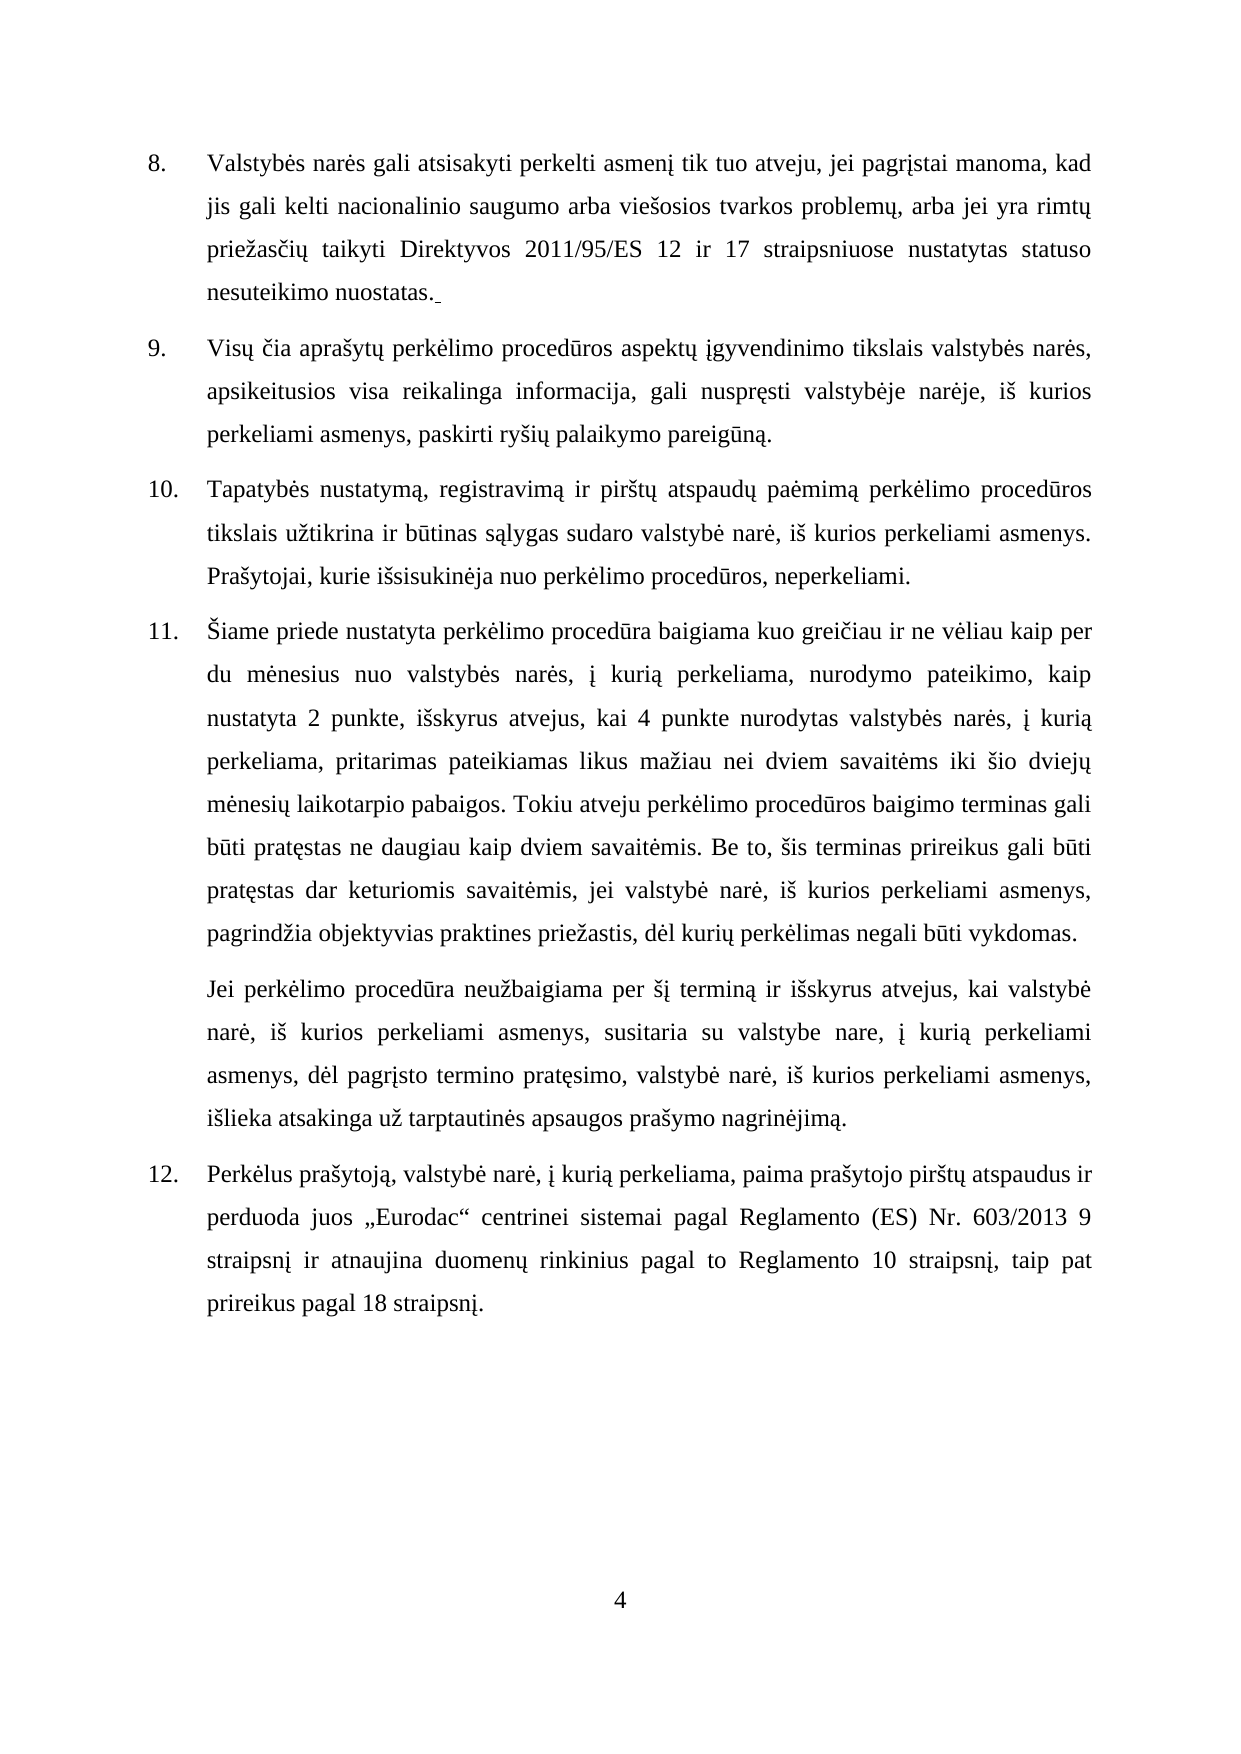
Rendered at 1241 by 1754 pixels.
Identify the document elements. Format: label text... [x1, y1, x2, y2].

text Jei perkėlimo procedūra neužbaigiama per šį terminą ir išskyrus atvejus, kai valstybė narė, iš kurios perkeliami asmenys, susitaria su valstybe nare, į kurią perkeliami asmenys, dėl pagrįsto termino pratęsimo, valstybė narė, iš kurios perkeliami asmenys, išlieka atsakinga už tarptautinės apsaugos prašymo nagrinėjimą. [207, 974, 1093, 1132]
text 11. Šiame priede nustatyta perkėlimo procedūra baigiama kuo greičiau ir ne vėliau kaip per du mėnesius nuo valstybės narės, į kurią perkeliama, nurodymo pateikimo, kaip nustatyta 2 punkte, išskyrus atvejus, kai 4 punkte nurodytas valstybės narės, į kurią perkeliama, pritarimas pateikiamas likus mažiau nei dviem savaitėms iki šio dviejų mėnesių laikotarpio pabaigos. Tokiu atveju perkėlimo procedūros baigimo terminas gali būti pratęstas ne daugiau kaip dviem savaitėmis. Be to, šis terminas prireikus gali būti pratęstas dar keturiomis savaitėmis, jei valstybė narė, iš kurios perkeliami asmenys, pagrindžia objektyvias praktines priežastis, dėl kurių perkėlimas negali būti vykdomas. [148, 616, 1093, 947]
text 9. Visų čia aprašytų perkėlimo procedūros aspektų įgyvendinimo tikslais valstybės narės, apsikeitusios visa reikalinga informacija, gali nuspręsti valstybėje narėje, iš kurios perkeliami asmenys, paskirti ryšių palaikymo pareigūną. [148, 333, 1093, 448]
text 12. Perkėlus prašytoją, valstybė narė, į kurią perkeliama, paima prašytojo pirštų atspaudus ir perduoda juos „Eurodac“ centrinei sistemai pagal Reglamento (ES) Nr. 603/2013 9 straipsnį ir atnaujina duomenų rinkinius pagal to Reglamento 10 straipsnį, taip pat prireikus pagal 18 straipsnį. [148, 1159, 1093, 1317]
text 10. Tapatybės nustatymą, registravimą ir pirštų atspaudų paėmimą perkėlimo procedūros tikslais užtikrina ir būtinas sąlygas sudaro valstybė narė, iš kurios perkeliami asmenys. Prašytojai, kurie išsisukinėja nuo perkėlimo procedūros, neperkeliami. [148, 474, 1093, 589]
text 8. Valstybės narės gali atsisakyti perkelti asmenį tik tuo atveju, jei pagrįstai manoma, kad jis gali kelti nacionalinio saugumo arba viešosios tvarkos problemų, arba jei yra rimtų priežasčių taikyti Direktyvos 2011/95/ES 12 ir 17 straipsniuose nustatytas statuso nesuteikimo nuostatas. [148, 148, 1093, 306]
